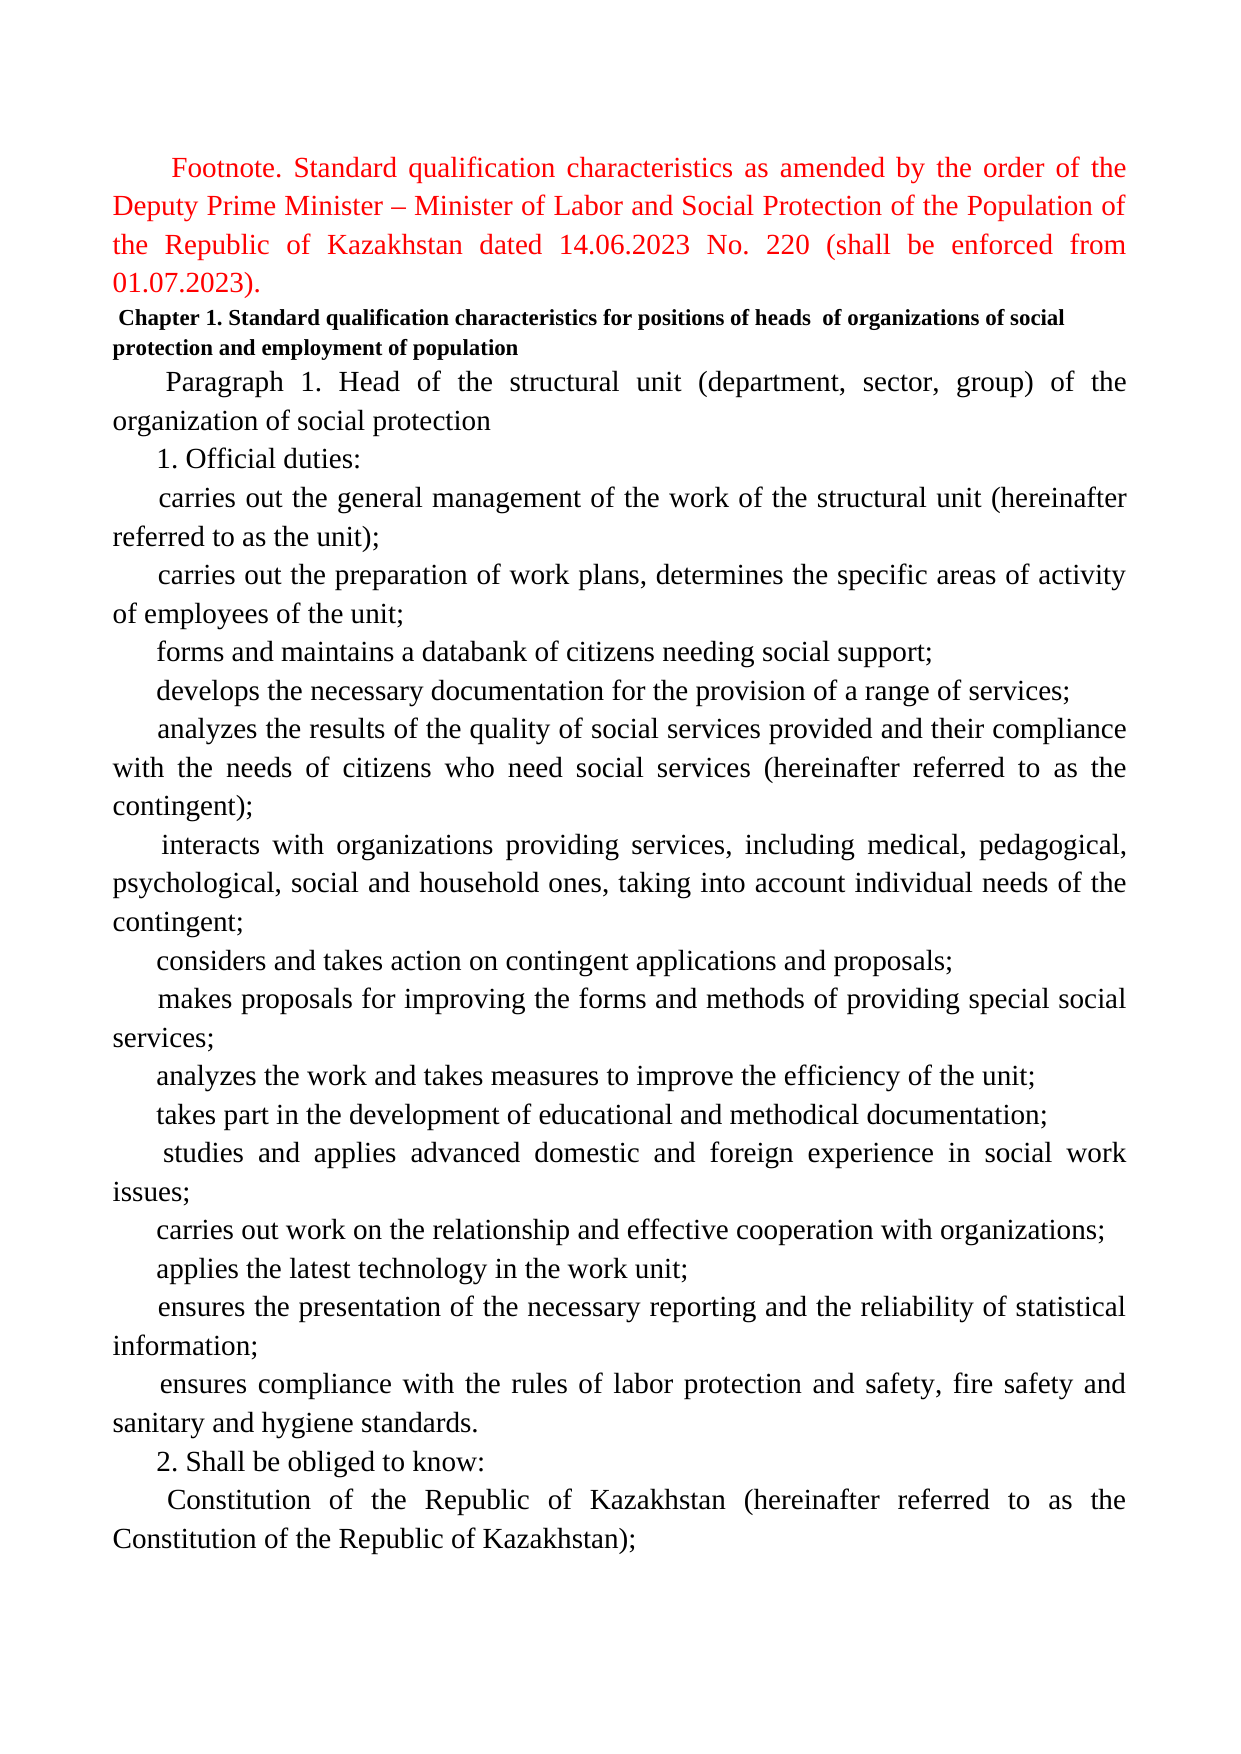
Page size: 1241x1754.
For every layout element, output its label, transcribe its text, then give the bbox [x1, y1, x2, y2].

text ensures compliance with the rules of labor protection and safety, fire safety and sanitary and hygiene standards. [112, 1367, 1128, 1439]
text Paragraph 1. Head of the structural unit (department, sector, group) of the organization of social protection [112, 364, 1128, 437]
text 2. Shall be obliged to know: [112, 1444, 1128, 1477]
text analyzes the work and takes measures to improve the efficiency of the unit; [112, 1058, 1128, 1092]
text studies and applies advanced domestic and foreign experience in social work issues; [112, 1135, 1128, 1207]
text considers and takes action on contingent applications and proposals; [112, 943, 1128, 976]
text makes proposals for improving the forms and methods of providing special social services; [112, 981, 1128, 1053]
text carries out work on the relationship and effective cooperation with organizations; [112, 1212, 1128, 1246]
text interacts with organizations providing services, including medical, pedagogical, psychological, social and household ones, taking into account individual needs of the contingent; [112, 827, 1128, 938]
text takes part in the development of educational and methodical documentation; [112, 1097, 1128, 1130]
text ensures the presentation of the necessary reporting and the reliability of statistical information; [112, 1289, 1128, 1362]
text carries out the preparation of work plans, determines the specific areas of activity of employees of the unit; [112, 557, 1128, 629]
text forms and maintains a databank of citizens needing social support; [112, 634, 1128, 668]
text analyzes the results of the quality of social services provided and their compliance with the needs of citizens who need social services (hereinafter referred to as the contingent); [112, 711, 1128, 822]
text Constitution of the Republic of Kazakhstan (hereinafter referred to as the Constitution of the Republic of Kazakhstan); [112, 1482, 1128, 1554]
text Footnote. Standard qualification characteristics as amended by the order of the Deputy Prime Minister – Minister of Labor and Social Protection of the Population of the Republic of Kazakhstan dated 14.06.2023 No. 220 (shall be enforced from 01.07.2023). [112, 150, 1128, 299]
text 1. Official duties: [112, 442, 1128, 475]
text Chapter 1. Standard qualification characteristics for positions of heads of organizations of social protection and employment of population [112, 304, 1128, 361]
text applies the latest technology in the work unit; [112, 1251, 1128, 1284]
text carries out the general management of the work of the structural unit (hereinafter referred to as the unit); [112, 480, 1128, 552]
text develops the necessary documentation for the provision of a range of services; [112, 673, 1128, 706]
